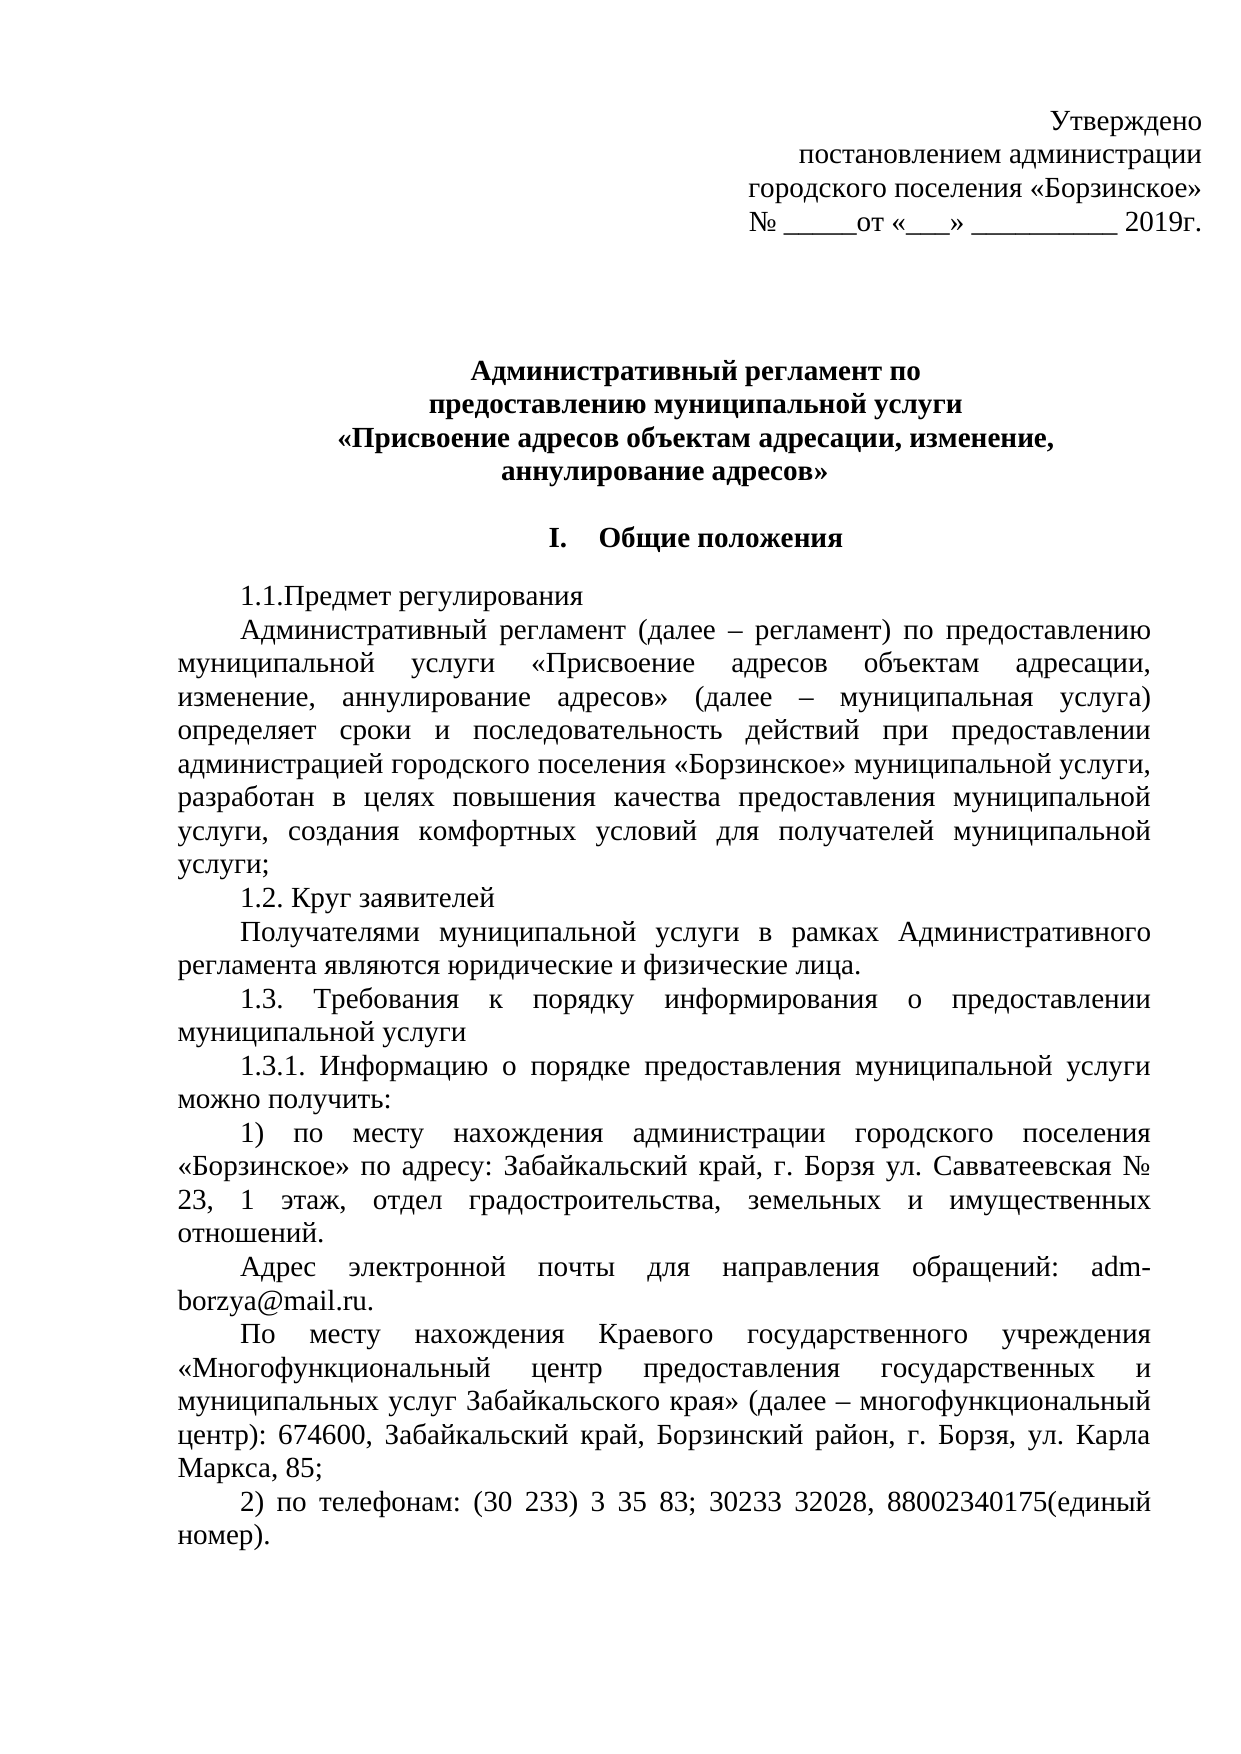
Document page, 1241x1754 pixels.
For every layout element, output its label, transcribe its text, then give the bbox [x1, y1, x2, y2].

text 1.3. Требования к порядку информирования о предоставлении муниципальной услуги [177, 981, 1152, 1048]
text Получателями муниципальной услуги в рамках Административного регламента являются юридические и физические лица. [177, 914, 1152, 981]
text предоставлению муниципальной услуги [177, 386, 1152, 420]
text 1.2. Круг заявителей [177, 880, 1152, 914]
text Административный регламент по [177, 353, 1152, 386]
text Административный регламент (далее – регламент) по предоставлению муниципальной услуги «Присвоение адресов объектам адресации, изменение, аннулирование адресов» (далее – муниципальная услуга) определяет сроки и последовательность действий при предоставлении администрацией городского поселения «Борзинское» муниципальной услуги, разработан в целях повышения качества предоставления муниципальной услуги, создания комфортных условий для получателей муниципальной услуги; [177, 612, 1152, 880]
text 1) по месту нахождения администрации городского поселения «Борзинское» по адресу: Забайкальский край, г. Борзя ул. Савватеевская № 23, 1 этаж, отдел градостроительства, земельных и имущественных отношений. [177, 1115, 1152, 1249]
list Общие положения [177, 521, 1152, 554]
text 1.3.1. Информацию о порядке предоставления муниципальной услуги можно получить: [177, 1048, 1152, 1115]
text По месту нахождения Краевого государственного учреждения «Многофункциональный центр предоставления государственных и муниципальных услуг Забайкальского края» (далее – многофункциональный центр): 674600, Забайкальский край, Борзинский район, г. Борзя, ул. Карла Маркса, 85; [177, 1316, 1152, 1484]
text «Присвоение адресов объектам адресации, изменение, аннулирование адресов» [177, 420, 1152, 487]
text 2) по телефонам: (30 233) 3 35 83; 30233 32028, 88002340175(единый номер). [177, 1484, 1152, 1551]
text Адрес электронной почты для направления обращений: adm-borzya@mail.ru. [177, 1249, 1152, 1316]
text 1.1.Предмет регулирования [177, 578, 1152, 612]
